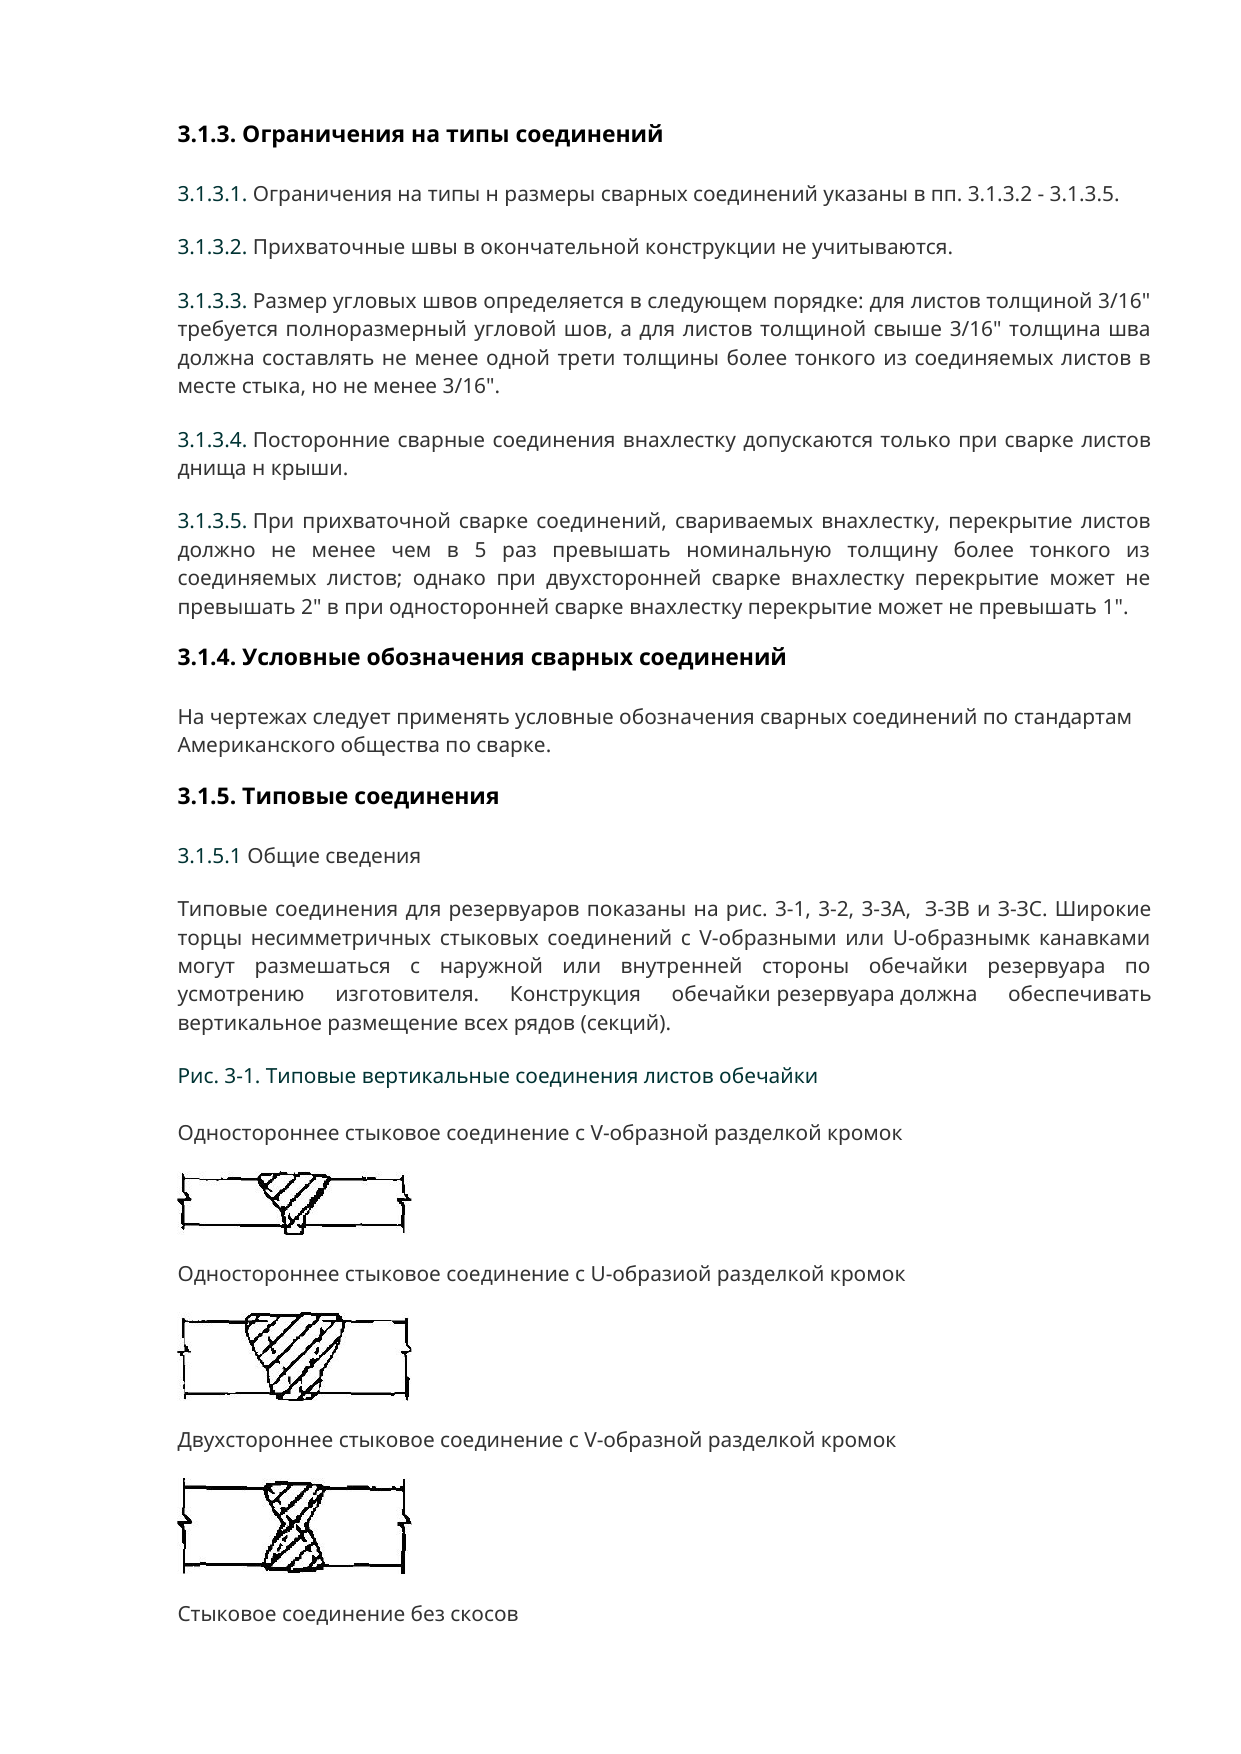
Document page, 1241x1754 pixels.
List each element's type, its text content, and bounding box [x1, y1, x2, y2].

text 3.1.3.5. При прихваточной сварке соединений, свариваемых внахлестку, перекрытие листов должно не менее чем в 5 раз превышать номинальную толщину более тонкого из соединяемых листов; однако при двухсторонней сварке внахлестку перекрытие может не превышать 2" в при односторонней сварке внахлестку перекрытие может не превышать 1". [177, 507, 1152, 620]
text Одностороннее стыковое соединение с U-образиой разделкой кромок [177, 1259, 1152, 1288]
text Двухстороннее стыковое соединение с V-образной разделкой кромок [177, 1425, 1152, 1453]
picture [177, 1171, 412, 1235]
subtitle 3.1.4. Условные обозначения сварных соединений [177, 641, 1152, 672]
text 3.1.5.1 Общие сведения [177, 841, 1152, 869]
text 3.1.3.4. Посторонние сварные соединения внахлестку допускаются только при сварке листов днища н крыши. [177, 425, 1152, 482]
picture [177, 1312, 412, 1401]
text Типовые соединения для резервуаров показаны на рис. 3-1, 3-2, 3-3A, З-ЗВ и З-ЗС. Широкие торцы несимметричных стыковых соединений с V-образными или U-образнымк канавками могут размешаться с наружной или внутренней стороны обечайки резервуара по усмотрению изготовителя. Конструкция обечайки резервуара должна обеспечивать вертикальное размещение всех рядов (секций). [177, 894, 1152, 1036]
text 3.1.3.2. Прихваточные швы в окончательной конструкции не учитываются. [177, 232, 1152, 261]
subtitle 3.1.5. Типовые соединения [177, 780, 1152, 811]
text 3.1.3.3. Размер угловых швов определяется в следующем порядке: для листов толщиной 3/16" требуется полноразмерный угловой шов, а для листов толщиной свыше 3/16" толщина шва должна составлять не менее одной трети толщины более тонкого из соединяемых листов в месте стыка, но не менее 3/16". [177, 286, 1152, 400]
text Стыковое соединение без скосов [177, 1599, 1152, 1627]
picture [177, 1478, 412, 1574]
subtitle 3.1.3. Ограничения на типы соединений [177, 118, 1152, 149]
text Рис. 3-1. Типовые вертикальные соединения листов обечайки Одностороннее стыковое соединение с V-образной разделкой кромок [177, 1061, 1152, 1147]
text 3.1.3.1. Ограничения на типы н размеры сварных соединений указаны в пп. 3.1.3.2 - 3.1.3.5. [177, 179, 1152, 207]
text На чертежах следует применять условные обозначения сварных соединений по стандартам Американского общества по сварке. [177, 702, 1152, 759]
